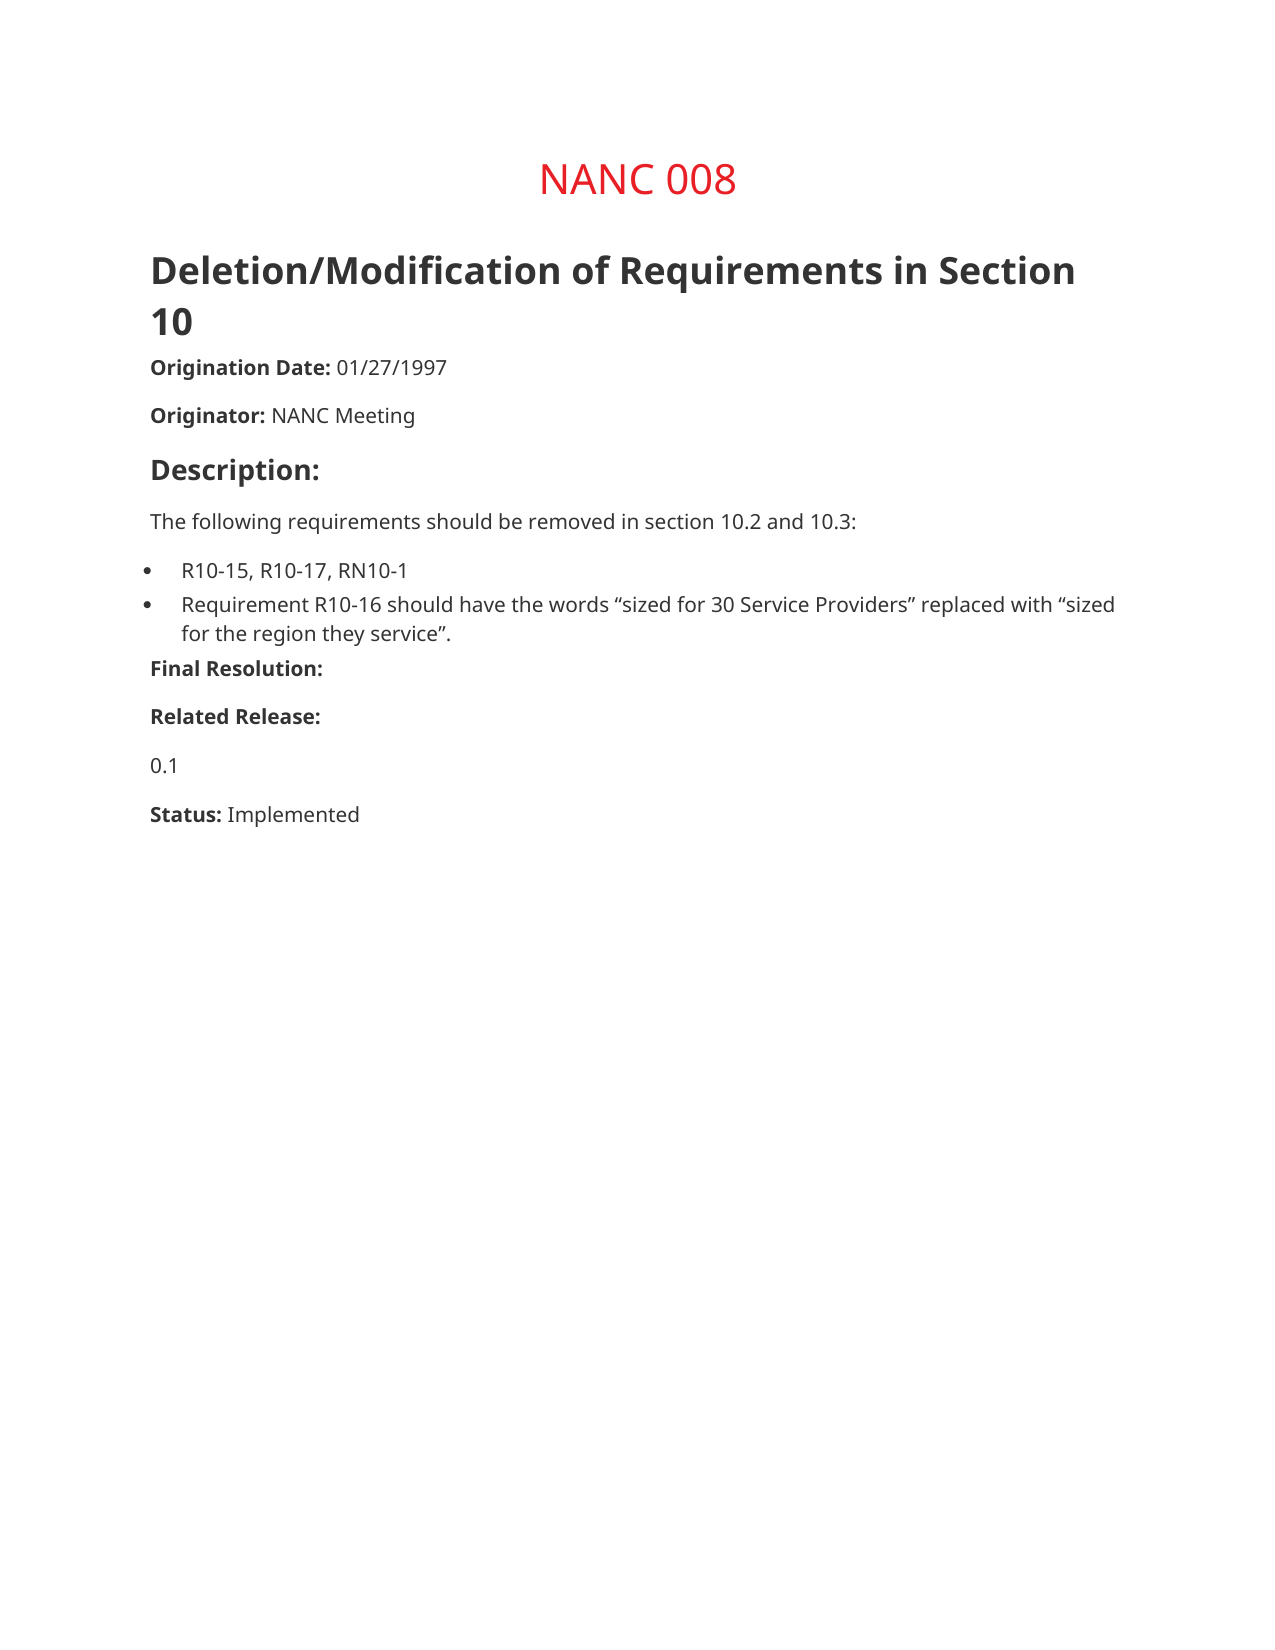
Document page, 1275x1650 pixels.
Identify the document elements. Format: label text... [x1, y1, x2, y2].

text Originator: NANC Meeting [150, 401, 1125, 430]
text Status: Implemented [150, 800, 1125, 828]
text Related Release: [150, 702, 1125, 731]
text 0.1 [150, 751, 1125, 780]
text Deletion/Modification of Requirements in Section 10 [150, 244, 1125, 346]
text Description: [150, 450, 1125, 488]
list Requirement R10-16 should have the words “sized for 30 Service Providers” replaced with “sized for the region they service”. [144, 591, 1125, 647]
text NANC 008 [150, 150, 1125, 207]
text The following requirements should be removed in section 10.2 and 10.3: [150, 507, 1125, 536]
text Final Resolution: [150, 654, 1125, 682]
text Origination Date: 01/27/1997 [150, 353, 1125, 381]
list R10-15, R10-17, RN10-1 [144, 556, 1125, 584]
